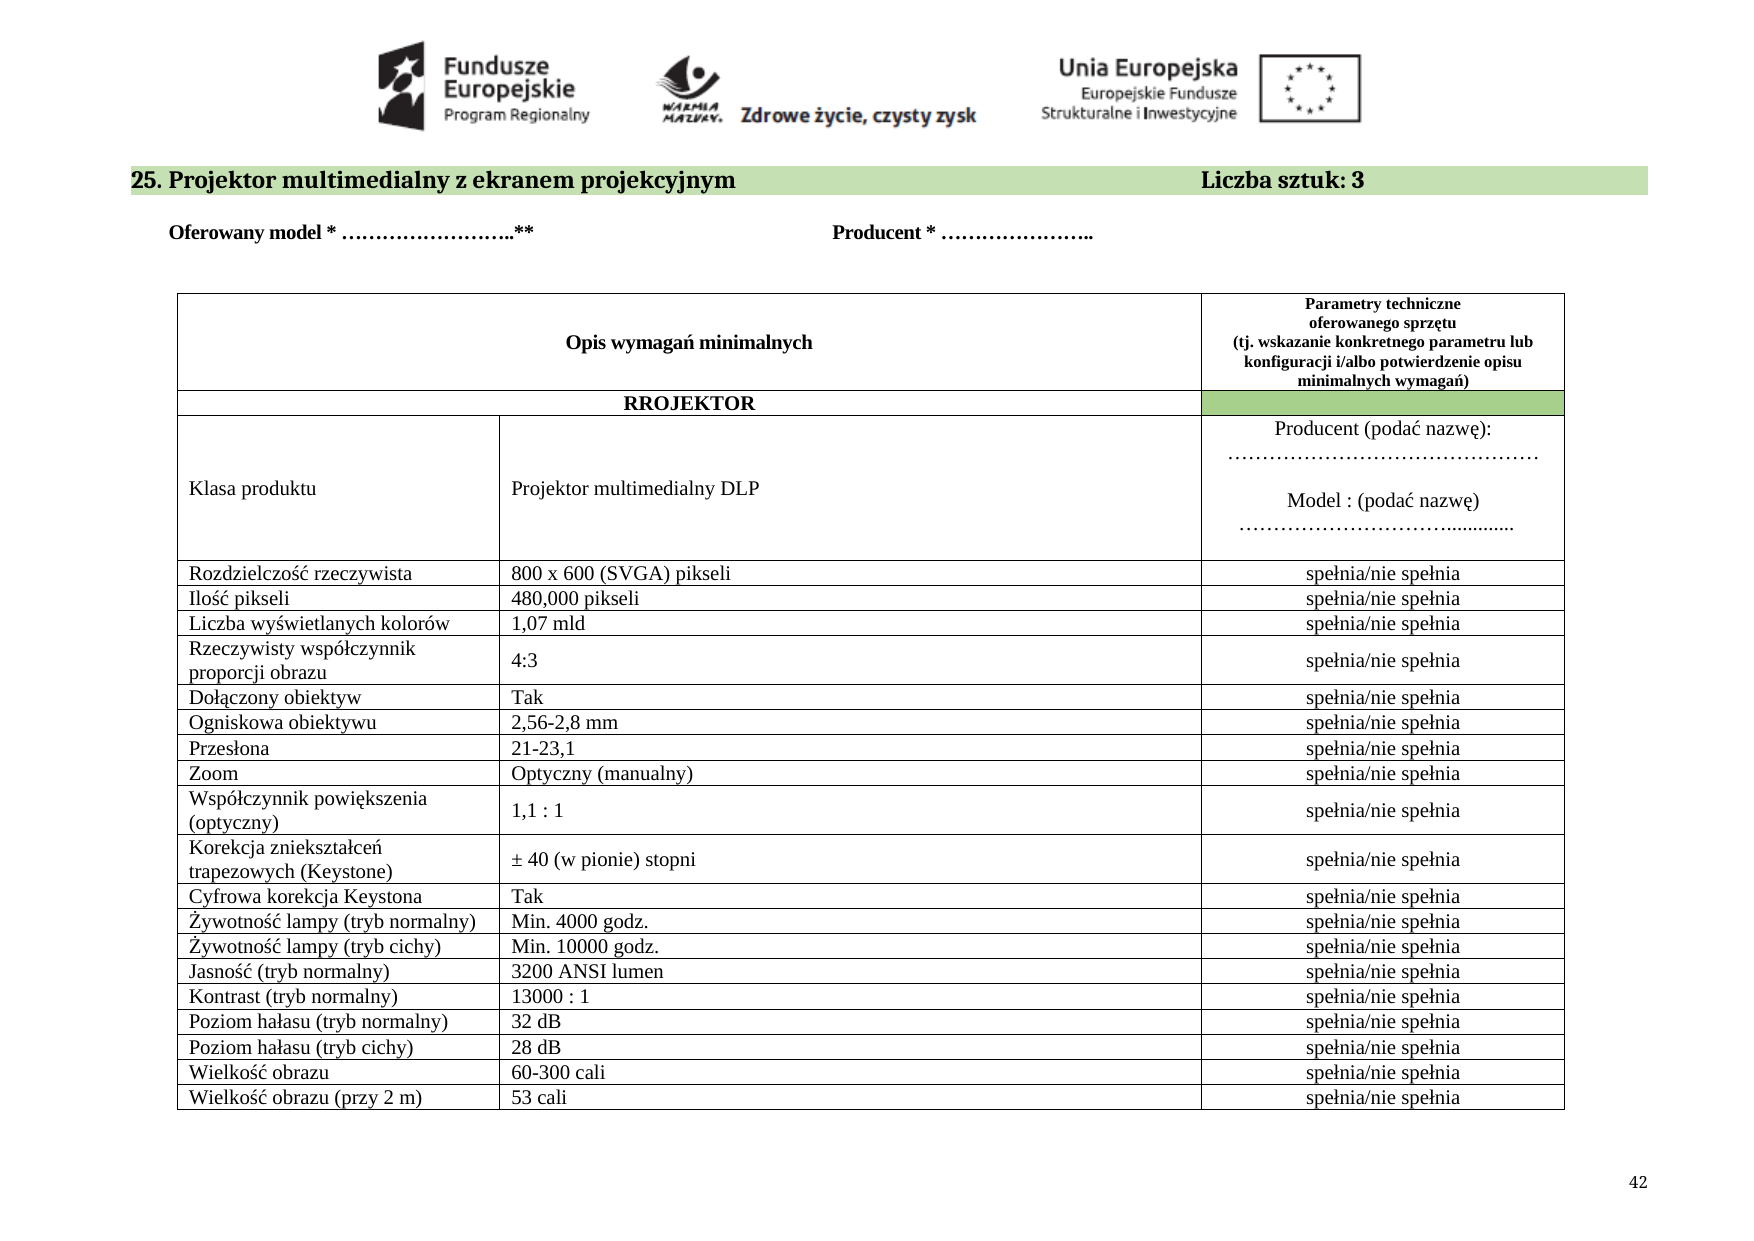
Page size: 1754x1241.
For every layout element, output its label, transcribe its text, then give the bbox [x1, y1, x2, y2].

table_cell spełnia/nie spełnia [1202, 1010, 1564, 1033]
table_cell Producent (podać nazwę): ……………………………………… Model : (podać nazwę) …………………………............. [1202, 416, 1564, 560]
table_cell Zoom [178, 761, 499, 784]
table_cell spełnia/nie spełnia [1202, 934, 1564, 958]
table_cell Tak [500, 884, 1201, 908]
table_cell 32 dB [500, 1010, 1201, 1033]
table_cell Żywotność lampy (tryb normalny) [178, 909, 499, 933]
table_cell Żywotność lampy (tryb cichy) [178, 934, 499, 958]
table_header Parametry techniczne oferowanego sprzętu (tj. wskazanie konkretnego parametru lub konfiguracji i/albo potwierdzenie opisu minimalnych wymagań) [1202, 294, 1564, 390]
table_cell spełnia/nie spełnia [1202, 710, 1564, 734]
list Projektor multimedialny z ekranem projekcyjnym Liczba sztuk: 3 [131, 166, 1648, 195]
table_cell 13000 : 1 [500, 984, 1201, 1008]
table_cell spełnia/nie spełnia [1202, 786, 1564, 834]
table_cell [1202, 391, 1564, 415]
table_cell Wielkość obrazu [178, 1060, 499, 1084]
table_cell Ilość pikseli [178, 586, 499, 610]
table_cell Poziom hałasu (tryb normalny) [178, 1010, 499, 1033]
table_cell 1,1 : 1 [500, 786, 1201, 834]
table_cell spełnia/nie spełnia [1202, 611, 1564, 635]
table_cell 480,000 pikseli [500, 586, 1201, 610]
table_cell Rozdzielczość rzeczywista [178, 561, 499, 585]
table_cell RROJEKTOR [178, 391, 1201, 415]
table_cell spełnia/nie spełnia [1202, 835, 1564, 883]
table_cell spełnia/nie spełnia [1202, 1035, 1564, 1059]
table_cell Przesłona [178, 735, 499, 759]
table_cell 800 x 600 (SVGA) pikseli [500, 561, 1201, 585]
table_header Opis wymagań minimalnych [178, 294, 1201, 390]
table_cell 2,56-2,8 mm [500, 710, 1201, 734]
table_cell spełnia/nie spełnia [1202, 761, 1564, 784]
table_cell spełnia/nie spełnia [1202, 959, 1564, 983]
table_cell 21-23,1 [500, 735, 1201, 759]
table_cell Liczba wyświetlanych kolorów [178, 611, 499, 635]
table_cell spełnia/nie spełnia [1202, 884, 1564, 908]
table_cell Dołączony obiektyw [178, 685, 499, 709]
table_cell Optyczny (manualny) [500, 761, 1201, 784]
table_cell Współczynnik powiększenia (optyczny) [178, 786, 499, 834]
table_cell Tak [500, 685, 1201, 709]
table_cell Kontrast (tryb normalny) [178, 984, 499, 1008]
table_cell Klasa produktu [178, 416, 499, 560]
table_cell 53 cali [500, 1085, 1201, 1109]
table_cell Poziom hałasu (tryb cichy) [178, 1035, 499, 1059]
table_cell spełnia/nie spełnia [1202, 561, 1564, 585]
table_cell 1,07 mld [500, 611, 1201, 635]
table_cell Cyfrowa korekcja Keystona [178, 884, 499, 908]
table_cell spełnia/nie spełnia [1202, 636, 1564, 684]
table_cell 28 dB [500, 1035, 1201, 1059]
table_cell spełnia/nie spełnia [1202, 909, 1564, 933]
table_cell spełnia/nie spełnia [1202, 735, 1564, 759]
table_cell spełnia/nie spełnia [1202, 1060, 1564, 1084]
table_cell ± 40 (w pionie) stopni [500, 835, 1201, 883]
text Oferowany model * ……………………..** Producent * ………………….. [94, 220, 1648, 244]
table_cell Rzeczywisty współczynnik proporcji obrazu [178, 636, 499, 684]
table_cell Min. 10000 godz. [500, 934, 1201, 958]
table_cell 60-300 cali [500, 1060, 1201, 1084]
table_cell 3200 ANSI lumen [500, 959, 1201, 983]
table_cell Min. 4000 godz. [500, 909, 1201, 933]
table_cell spełnia/nie spełnia [1202, 1085, 1564, 1109]
table_cell spełnia/nie spełnia [1202, 984, 1564, 1008]
table_cell Ogniskowa obiektywu [178, 710, 499, 734]
table_cell spełnia/nie spełnia [1202, 685, 1564, 709]
table_cell Wielkość obrazu (przy 2 m) [178, 1085, 499, 1109]
table_cell 4:3 [500, 636, 1201, 684]
table_cell Korekcja zniekształceń trapezowych (Keystone) [178, 835, 499, 883]
table_cell Projektor multimedialny DLP [500, 416, 1201, 560]
table_cell spełnia/nie spełnia [1202, 586, 1564, 610]
table_cell Jasność (tryb normalny) [178, 959, 499, 983]
